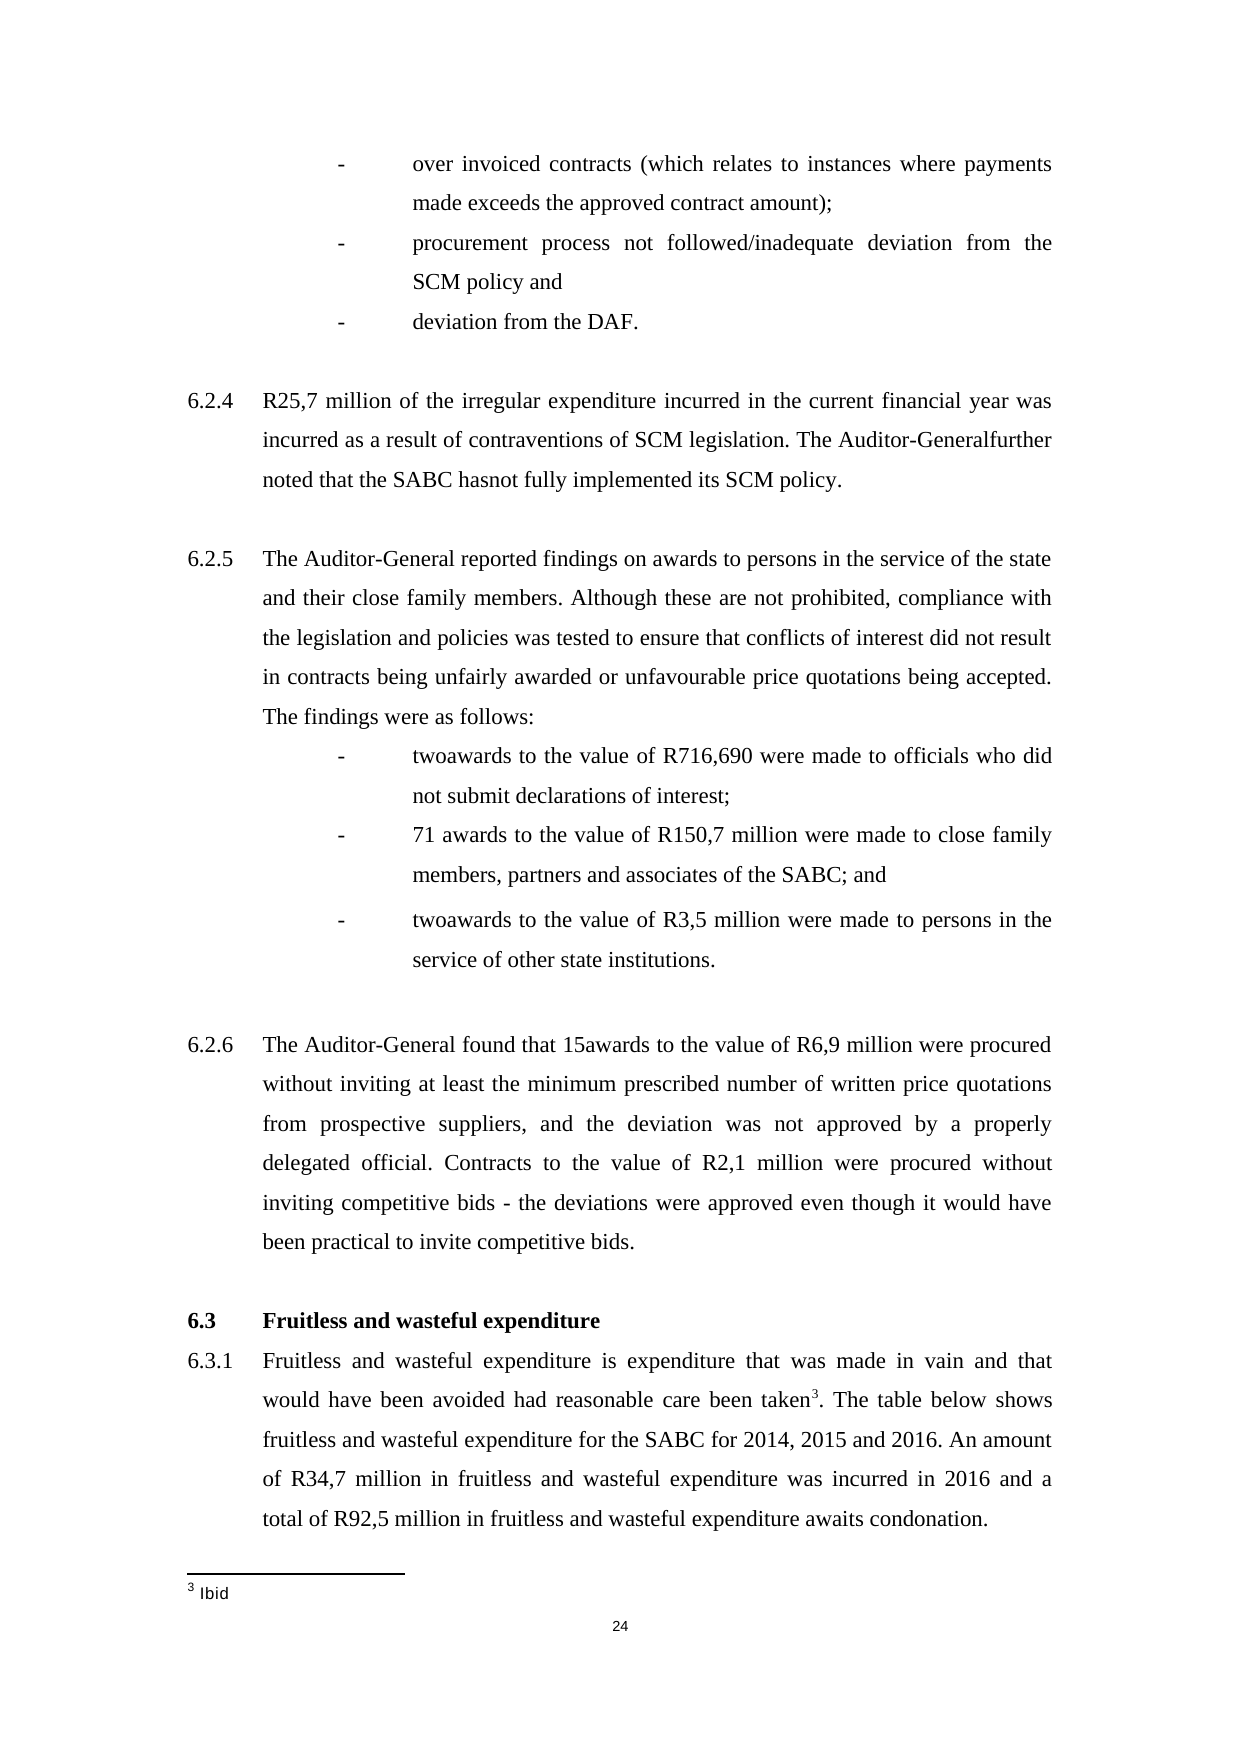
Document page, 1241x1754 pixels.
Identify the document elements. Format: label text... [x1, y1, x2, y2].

text - procurement process not followed/inadequate deviation from the SCM policy and [337, 229, 1053, 295]
text - deviation from the DAF. [337, 308, 1053, 334]
text - twoawards to the value of R716,690 were made to officials who did not submit declarations of interest; [337, 742, 1053, 808]
text - over invoiced contracts (which relates to instances where payments made exceeds the approved contract amount); [337, 150, 1053, 216]
text 6.2.6 The Auditor-General found that 15awards to the value of R6,9 million were procured without inviting at least the minimum prescribed number of written price quotations from prospective suppliers, and the deviation was not approved by a properly delegated official. Contracts to the value of R2,1 million were procured without inviting competitive bids - the deviations were approved even though it would have been practical to invite competitive bids. [187, 1031, 1053, 1255]
text 6.3.1 Fruitless and wasteful expenditure is expenditure that was made in vain and that would have been avoided had reasonable care been taken. The table below shows fruitless and wasteful expenditure for the SABC for 2014, 2015 and 2016. An amount of R34,7 million in fruitless and wasteful expenditure was incurred in 2016 and a total of R92,5 million in fruitless and wasteful expenditure awaits condonation. [187, 1347, 1053, 1531]
text - 71 awards to the value of R150,7 million were made to close family members, partners and associates of the SABC; and [337, 821, 1053, 887]
text 6.3 Fruitless and wasteful expenditure [187, 1307, 1053, 1334]
text 6.2.5 The Auditor-General reported findings on awards to persons in the service of the state and their close family members. Although these are not prohibited, compliance with the legislation and policies was tested to ensure that conflicts of interest did not result in contracts being unfairly awarded or unfavourable price quotations being accepted. The findings were as follows: [187, 545, 1053, 729]
text 6.2.4 R25,7 million of the irregular expenditure incurred in the current financial year was incurred as a result of contraventions of SCM legislation. The Auditor-Generalfurther noted that the SABC hasnot fully implemented its SCM policy. [187, 387, 1053, 492]
text - twoawards to the value of R3,5 million were made to persons in the service of other state institutions. [337, 906, 1053, 972]
